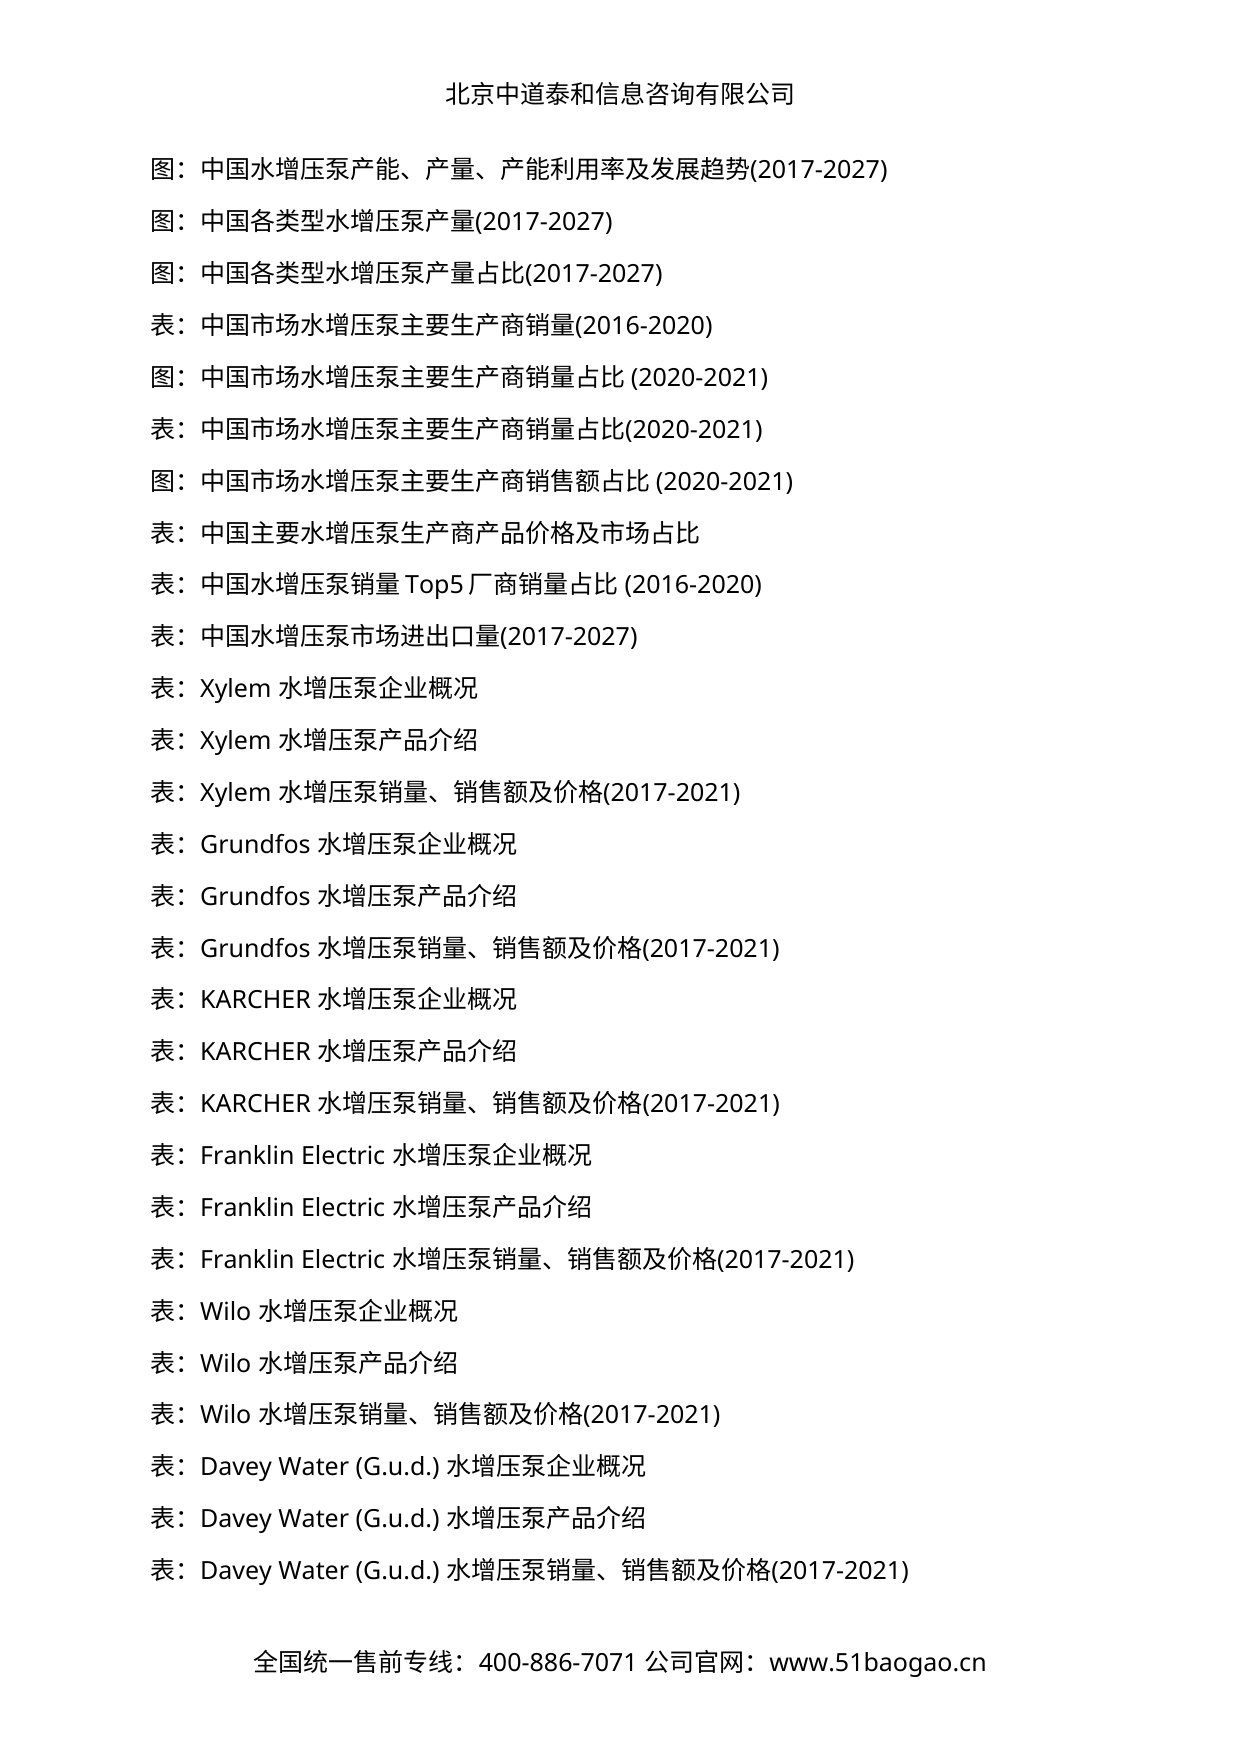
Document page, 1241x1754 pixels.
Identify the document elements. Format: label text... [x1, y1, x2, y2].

text 图：中国市场水增压泵主要生产商销售额占比 (2020-2021) [150, 461, 1090, 497]
text 表：Davey Water (G.u.d.) 水增压泵企业概况 [150, 1447, 1090, 1483]
text 表：Grundfos 水增压泵企业概况 [150, 824, 1090, 861]
text 表：中国主要水增压泵生产商产品价格及市场占比 [150, 513, 1090, 549]
text 表：Franklin Electric 水增压泵销量、销售额及价格(2017-2021) [150, 1239, 1090, 1276]
text 图：中国各类型水增压泵产量占比(2017-2027) [150, 254, 1090, 290]
text 表：Wilo 水增压泵企业概况 [150, 1291, 1090, 1327]
text 图：中国水增压泵产能、产量、产能利用率及发展趋势(2017-2027) [150, 150, 1090, 186]
text 表：Grundfos 水增压泵产品介绍 [150, 876, 1090, 912]
text 表：Xylem 水增压泵销量、销售额及价格(2017-2021) [150, 772, 1090, 809]
text 表：中国市场水增压泵主要生产商销量(2016-2020) [150, 306, 1090, 342]
text 表：中国水增压泵销量Top5厂商销量占比 (2016-2020) [150, 565, 1090, 601]
text 表：中国市场水增压泵主要生产商销量占比(2020-2021) [150, 409, 1090, 446]
text 表：KARCHER 水增压泵产品介绍 [150, 1032, 1090, 1068]
text 表：Wilo 水增压泵产品介绍 [150, 1343, 1090, 1379]
text 表：Davey Water (G.u.d.) 水增压泵产品介绍 [150, 1499, 1090, 1535]
text 表：中国水增压泵市场进出口量(2017-2027) [150, 617, 1090, 653]
text 表：Franklin Electric 水增压泵企业概况 [150, 1136, 1090, 1172]
text 表：Wilo 水增压泵销量、销售额及价格(2017-2021) [150, 1395, 1090, 1431]
text 表：Davey Water (G.u.d.) 水增压泵销量、销售额及价格(2017-2021) [150, 1551, 1090, 1587]
text 表：KARCHER 水增压泵销量、销售额及价格(2017-2021) [150, 1084, 1090, 1120]
text 表：KARCHER 水增压泵企业概况 [150, 980, 1090, 1016]
text 表：Grundfos 水增压泵销量、销售额及价格(2017-2021) [150, 928, 1090, 964]
text 表：Xylem 水增压泵企业概况 [150, 669, 1090, 705]
text 图：中国市场水增压泵主要生产商销量占比 (2020-2021) [150, 357, 1090, 394]
text 表：Xylem 水增压泵产品介绍 [150, 721, 1090, 757]
text 表：Franklin Electric 水增压泵产品介绍 [150, 1187, 1090, 1224]
text 图：中国各类型水增压泵产量(2017-2027) [150, 202, 1090, 238]
